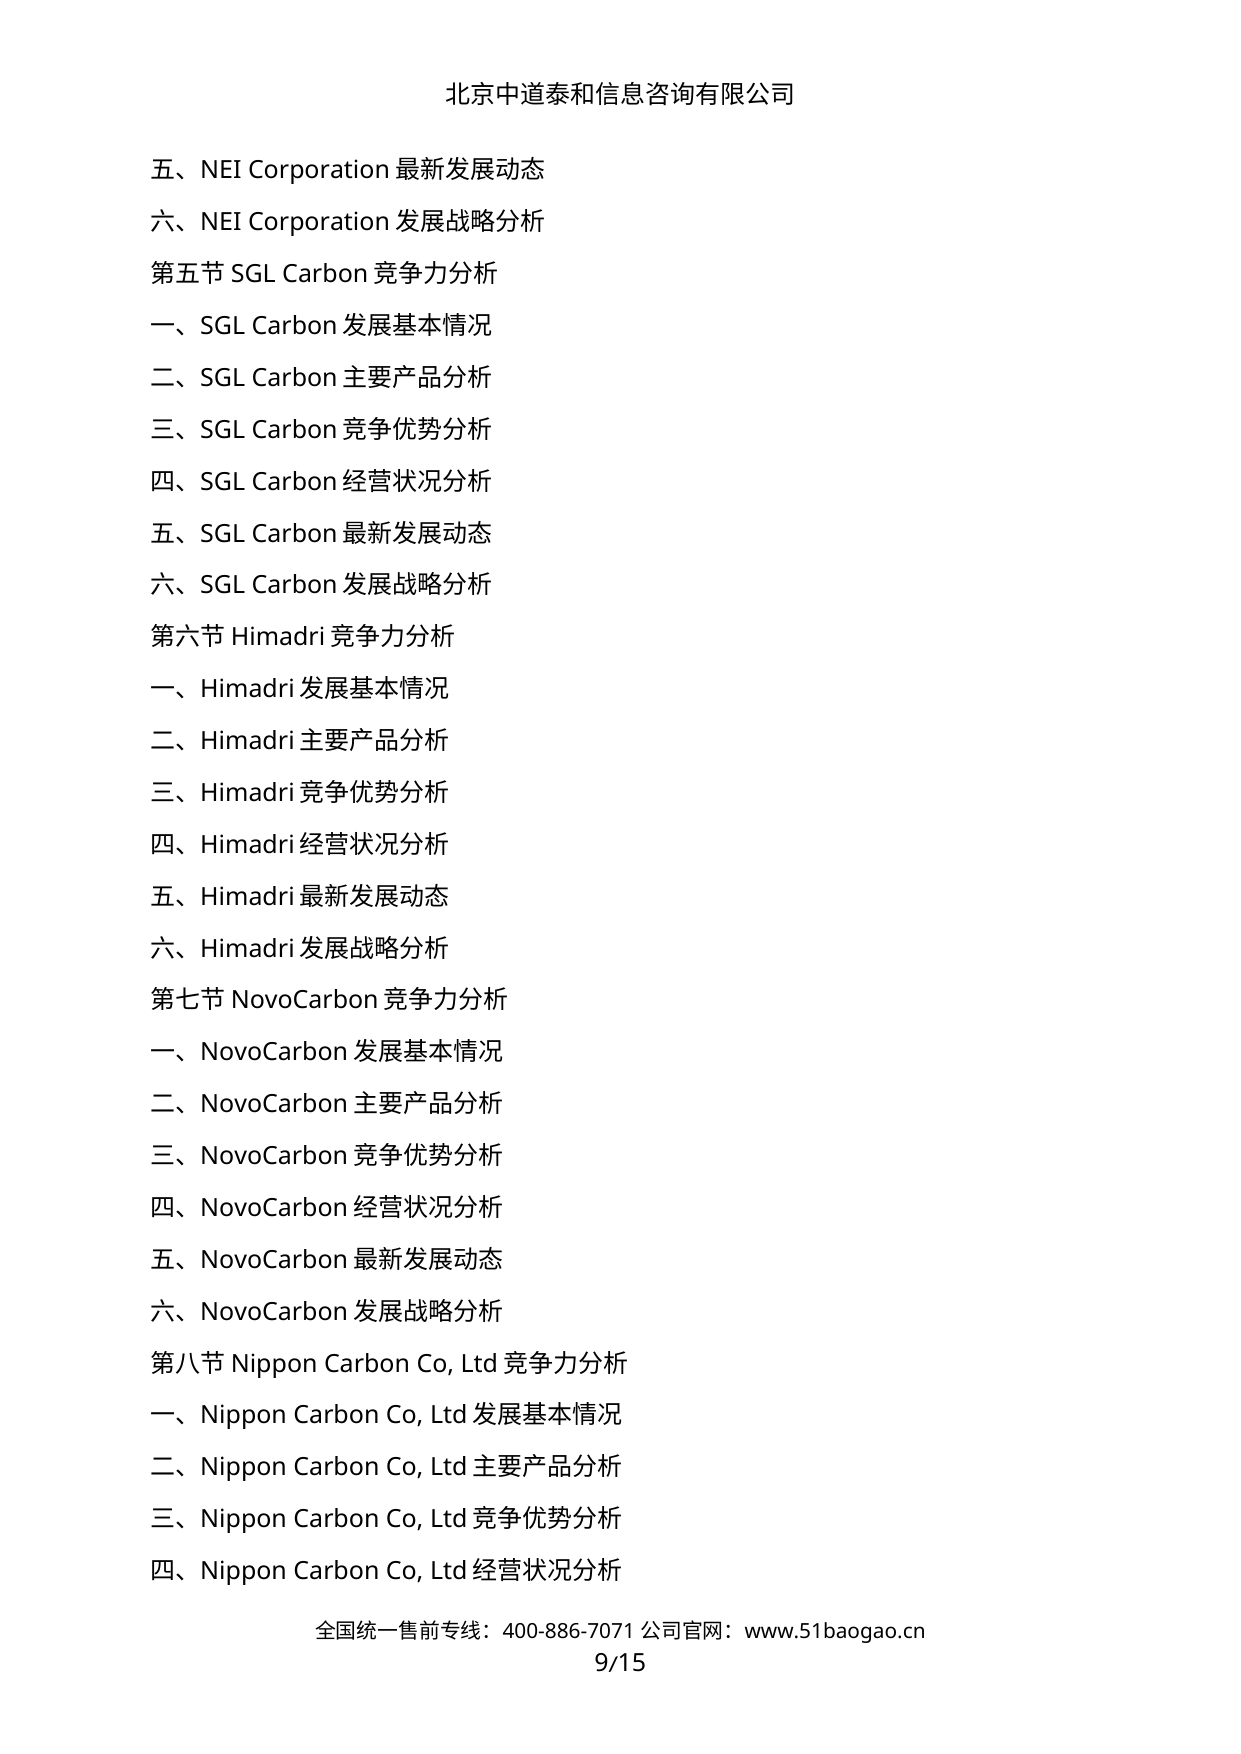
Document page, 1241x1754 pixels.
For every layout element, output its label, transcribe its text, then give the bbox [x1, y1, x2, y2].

text 第七节 NovoCarbon竞争力分析 [150, 980, 1090, 1016]
text 五、Himadri最新发展动态 [150, 876, 1090, 912]
text 四、Himadri经营状况分析 [150, 824, 1090, 861]
text 一、SGL Carbon发展基本情况 [150, 306, 1090, 342]
text 一、NovoCarbon发展基本情况 [150, 1032, 1090, 1068]
text 第六节 Himadri竞争力分析 [150, 617, 1090, 653]
text 六、Himadri发展战略分析 [150, 928, 1090, 964]
text 四、Nippon Carbon Co, Ltd经营状况分析 [150, 1551, 1090, 1587]
text 四、NovoCarbon经营状况分析 [150, 1187, 1090, 1224]
text 三、Nippon Carbon Co, Ltd竞争优势分析 [150, 1499, 1090, 1535]
text 三、NovoCarbon竞争优势分析 [150, 1136, 1090, 1172]
text 一、Nippon Carbon Co, Ltd发展基本情况 [150, 1395, 1090, 1431]
text 六、SGL Carbon发展战略分析 [150, 565, 1090, 601]
text 第八节 Nippon Carbon Co, Ltd竞争力分析 [150, 1343, 1090, 1379]
text 五、NEI Corporation最新发展动态 [150, 150, 1090, 186]
text 五、NovoCarbon最新发展动态 [150, 1239, 1090, 1276]
text 三、SGL Carbon竞争优势分析 [150, 409, 1090, 446]
text 六、NEI Corporation发展战略分析 [150, 202, 1090, 238]
text 五、SGL Carbon最新发展动态 [150, 513, 1090, 549]
text 第五节 SGL Carbon竞争力分析 [150, 254, 1090, 290]
text 二、Nippon Carbon Co, Ltd主要产品分析 [150, 1447, 1090, 1483]
text 二、NovoCarbon主要产品分析 [150, 1084, 1090, 1120]
text 三、Himadri竞争优势分析 [150, 772, 1090, 809]
text 二、SGL Carbon主要产品分析 [150, 357, 1090, 394]
text 二、Himadri主要产品分析 [150, 721, 1090, 757]
text 六、NovoCarbon发展战略分析 [150, 1291, 1090, 1327]
text 四、SGL Carbon经营状况分析 [150, 461, 1090, 497]
text 一、Himadri发展基本情况 [150, 669, 1090, 705]
